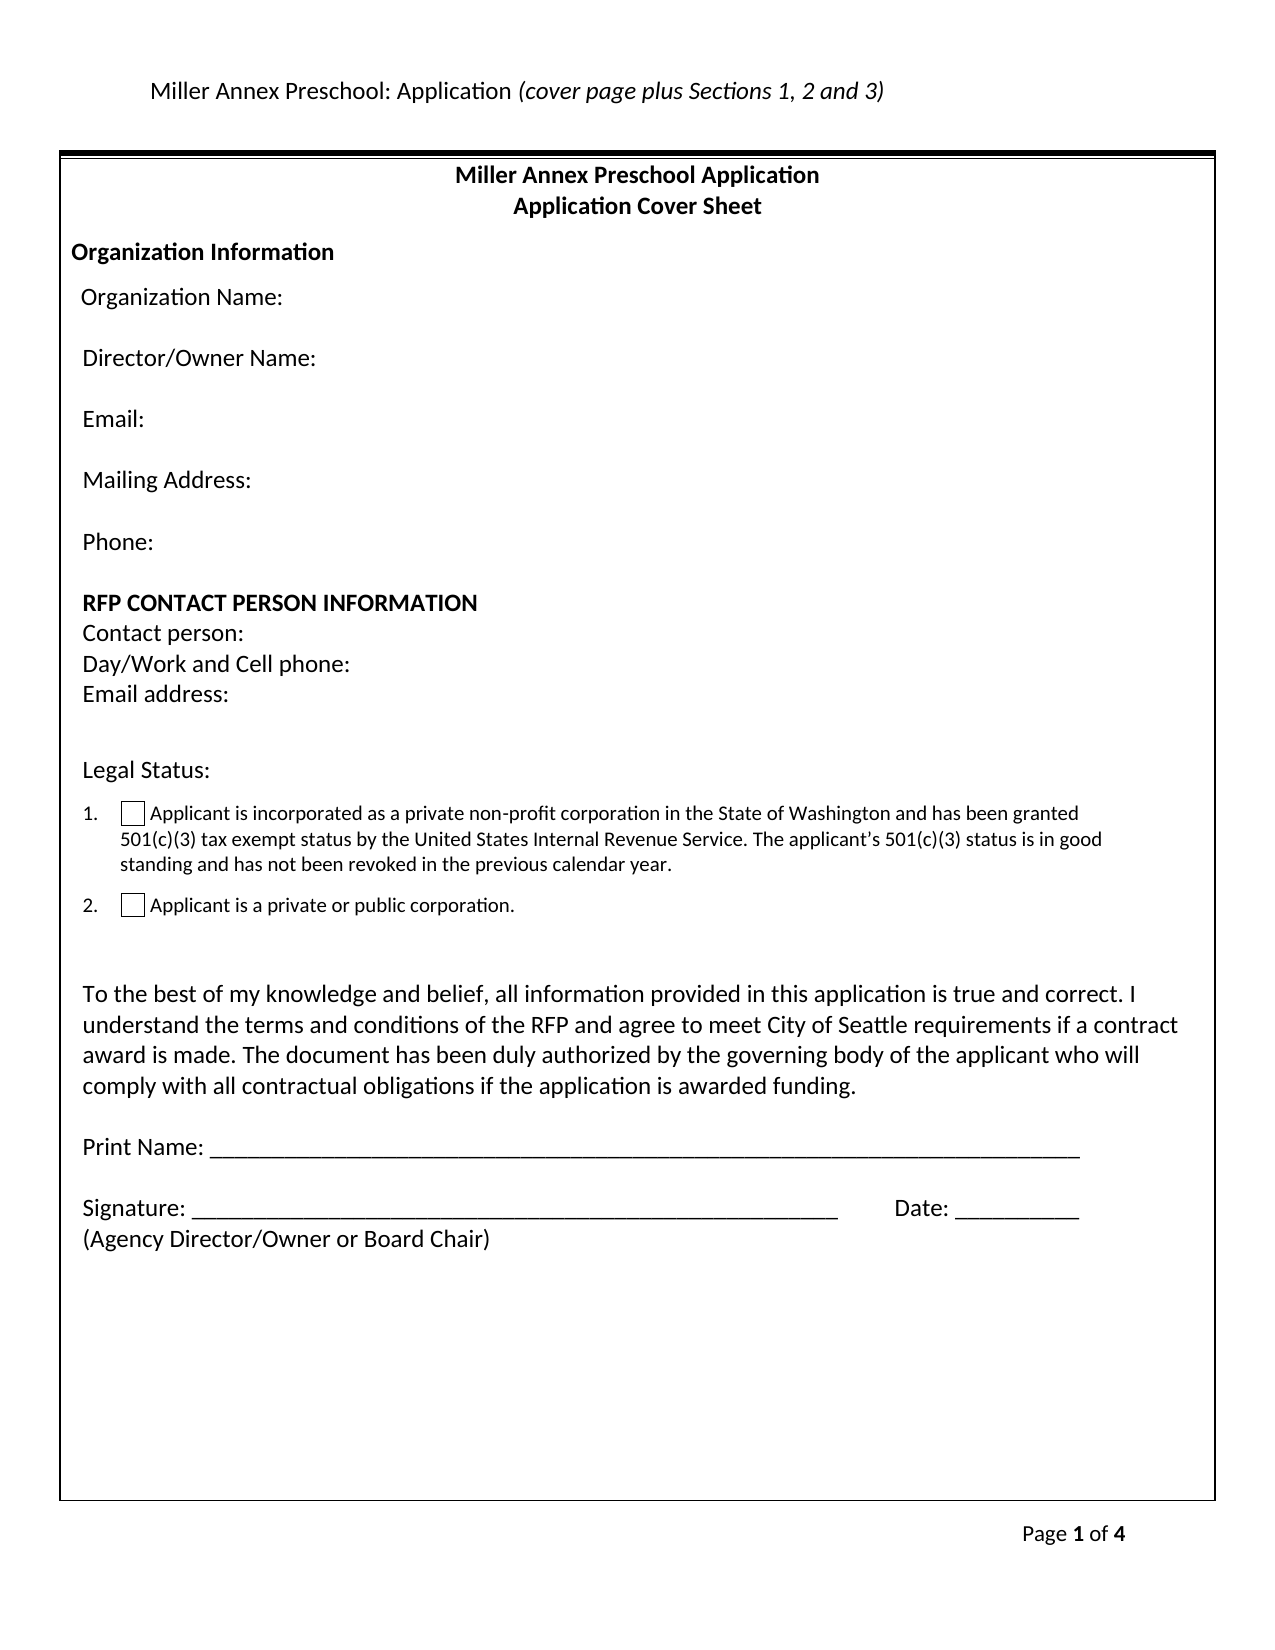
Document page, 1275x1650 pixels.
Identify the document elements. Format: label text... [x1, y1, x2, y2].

table_header Miller Annex Preschool Application Application Cover Sheet Organization Information Organization Name: [61, 159, 1214, 1500]
